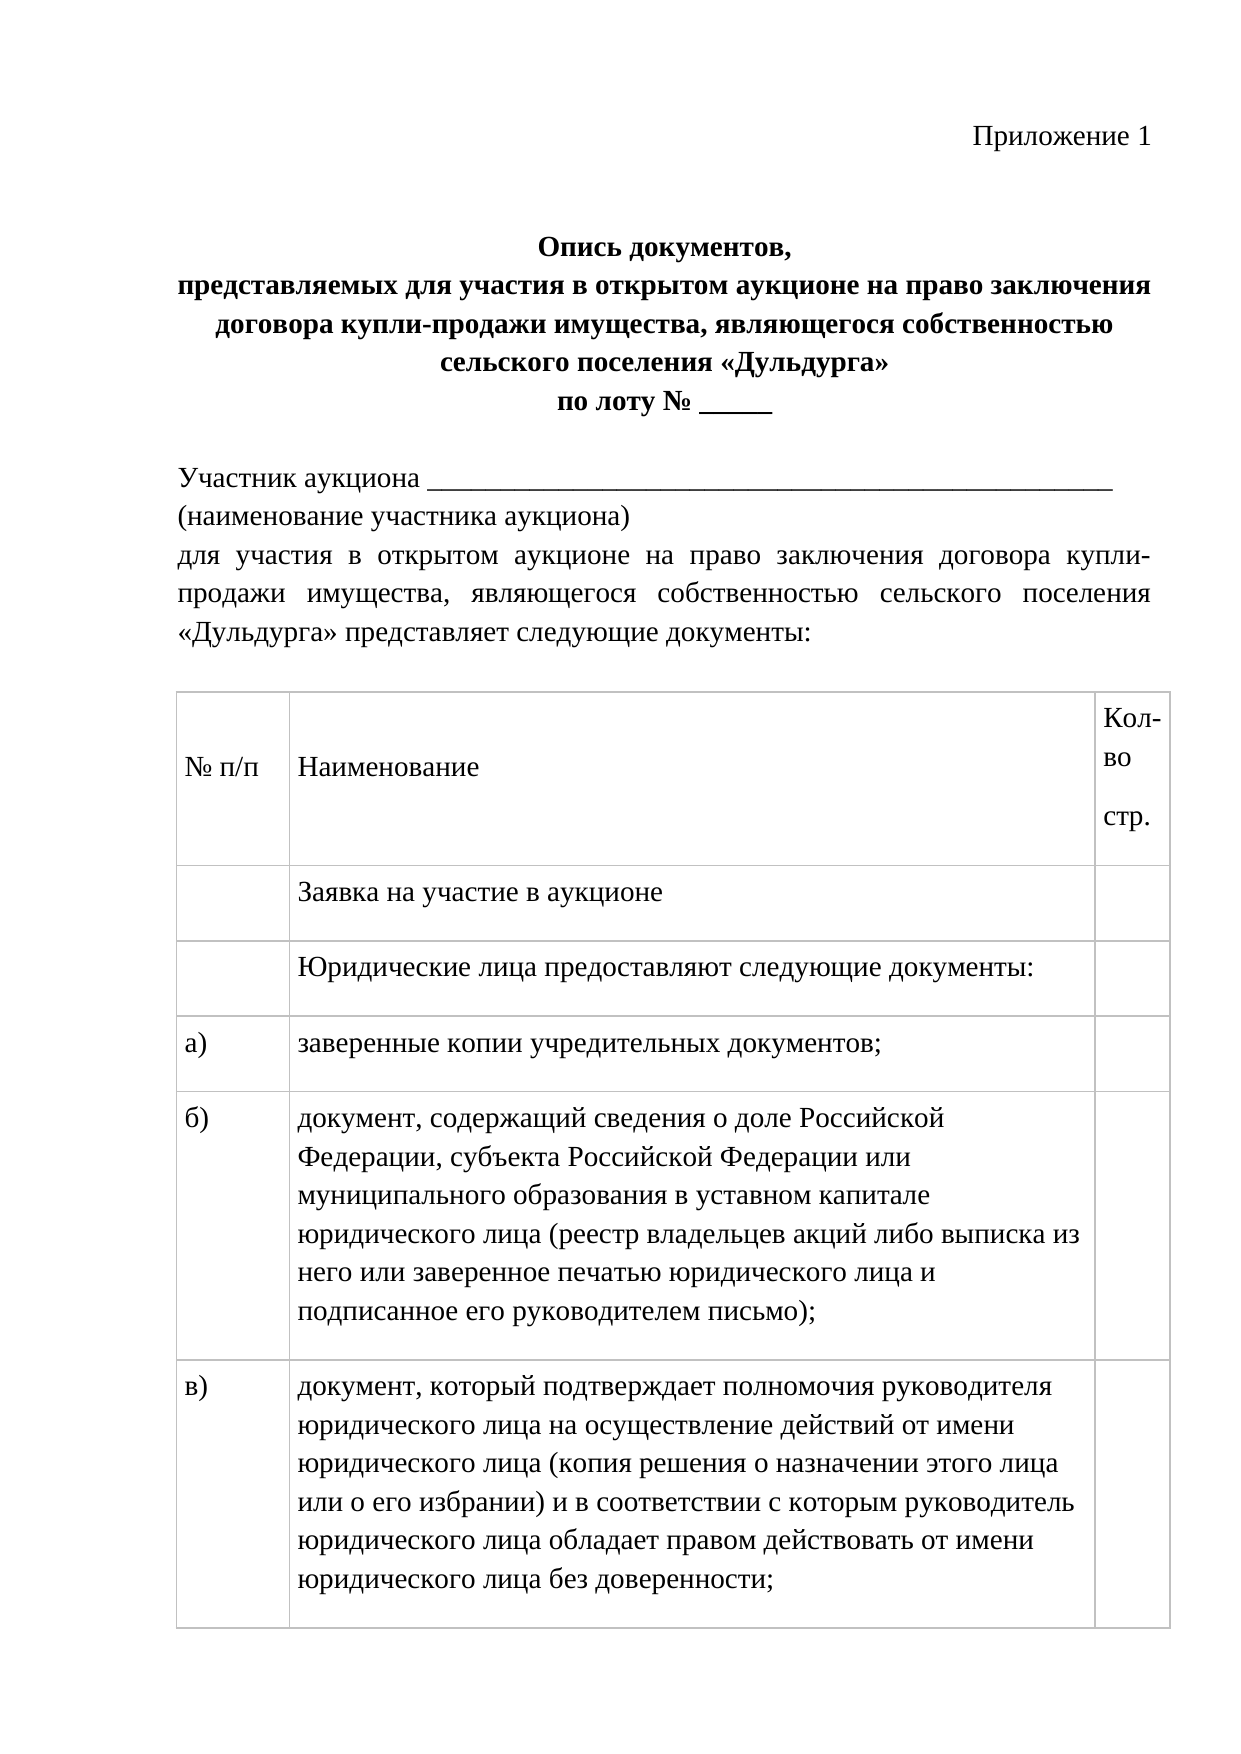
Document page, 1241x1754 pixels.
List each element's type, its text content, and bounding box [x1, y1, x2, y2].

table_header Наименование [290, 693, 1094, 864]
table_cell [177, 866, 289, 940]
text (наименование участника аукциона) [177, 498, 1152, 532]
table_cell [1096, 942, 1169, 1015]
table_cell документ, содержащий сведения о доле Российской Федерации, субъекта Российской Федерации или муниципального образования в уставном капитале юридического лица (реестр владельцев акций либо выписка из него или заверенное печатью юридического лица и подписанное его руководителем письмо); [290, 1092, 1094, 1359]
table_cell а) [177, 1017, 289, 1091]
table_cell документ, который подтверждает полномочия руководителя юридического лица на осуществление действий от имени юридического лица (копия решения о назначении этого лица или о его избрании) и в соответствии с которым руководитель юридического лица обладает правом действовать от имени юридического лица без доверенности; [290, 1361, 1094, 1627]
text Опись документов, [177, 229, 1152, 262]
table_cell [177, 942, 289, 1015]
table_cell заверенные копии учредительных документов; [290, 1017, 1094, 1091]
text представляемых для участия в открытом аукционе на право заключения договора купли-продажи имущества, являющегося собственностью сельского поселения «Дульдурга» [177, 267, 1152, 378]
table_cell б) [177, 1092, 289, 1359]
table_cell [1096, 1092, 1169, 1359]
table_header Кол-во стр. [1096, 693, 1169, 864]
table_cell [1096, 866, 1169, 940]
text Участник аукциона _______________________________________________ [177, 460, 1152, 493]
table_cell [1096, 1017, 1169, 1091]
table_header № п/п [177, 693, 289, 864]
table_cell [1096, 1361, 1169, 1627]
table_cell Юридические лица предоставляют следующие документы: [290, 942, 1094, 1015]
text Приложение 1 [177, 118, 1152, 152]
text по лоту № _____ [177, 383, 1152, 416]
table_cell Заявка на участие в аукционе [290, 866, 1094, 940]
table_cell в) [177, 1361, 289, 1627]
text для участия в открытом аукционе на право заключения договора купли-продажи имущества, являющегося собственностью сельского поселения «Дульдурга» представляет следующие документы: [177, 537, 1152, 648]
